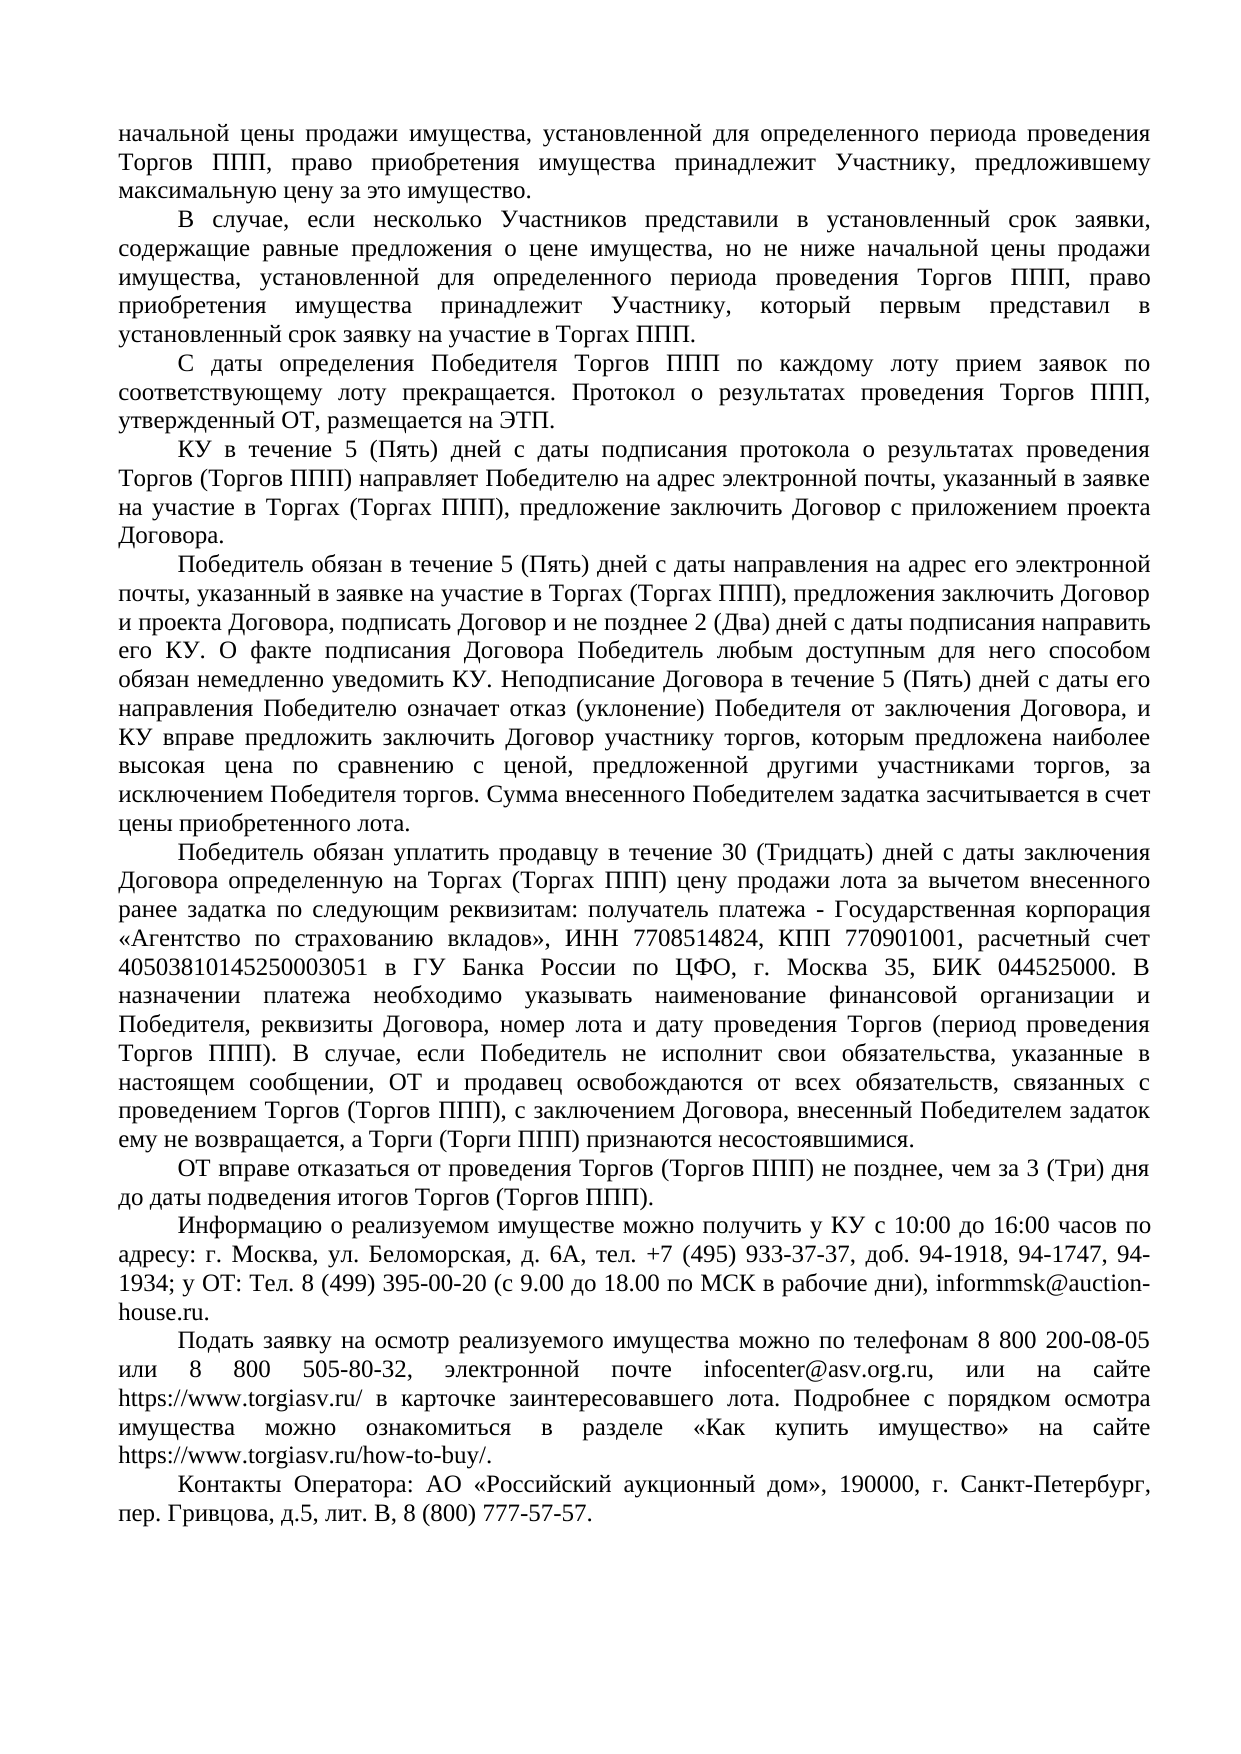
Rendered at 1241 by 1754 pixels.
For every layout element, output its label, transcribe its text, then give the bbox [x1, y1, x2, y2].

text КУ в течение 5 (Пять) дней с даты подписания протокола о результатах проведения Торгов (Торгов ППП) направляет Победителю на адрес электронной почты, указанный в заявке на участие в Торгах (Торгах ППП), предложение заключить Договор с приложением проекта Договора. [118, 434, 1151, 549]
text Подать заявку на осмотр реализуемого имущества можно по телефонам 8 800 200-08-05 или 8 800 505-80-32, электронной почте infocenter@asv.org.ru, или на сайте https://www.torgiasv.ru/ в карточке заинтересовавшего лота. Подробнее с порядком осмотра имущества можно ознакомиться в разделе «Как купить имущество» на сайте https://www.torgiasv.ru/how-to-buy/. [118, 1326, 1151, 1469]
text С даты определения Победителя Торгов ППП по каждому лоту прием заявок по соответствующему лоту прекращается. Протокол о результатах проведения Торгов ППП, утвержденный ОТ, размещается на ЭТП. [118, 348, 1151, 434]
text Информацию о реализуемом имуществе можно получить у КУ с 10:00 до 16:00 часов по адресу: г. Москва, ул. Беломорская, д. 6А, тел. +7 (495) 933-37-37, доб. 94-1918, 94-1747, 94-1934; у ОТ: Тел. 8 (499) 395-00-20 (с 9.00 до 18.00 по МСК в рабочие дни), informmsk@auction-house.ru. [118, 1211, 1151, 1326]
text Контакты Оператора: АО «Российский аукционный дом», 190000, г. Санкт-Петербург, пер. Гривцова, д.5, лит. В, 8 (800) 777-57-57. [118, 1469, 1151, 1527]
text ОТ вправе отказаться от проведения Торгов (Торгов ППП) не позднее, чем за 3 (Три) дня до даты подведения итогов Торгов (Торгов ППП). [118, 1153, 1151, 1211]
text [118, 118, 1151, 204]
text Победитель обязан уплатить продавцу в течение 30 (Тридцать) дней с даты заключения Договора определенную на Торгах (Торгах ППП) цену продажи лота за вычетом внесенного ранее задатка по следующим реквизитам: получатель платежа - Государственная корпорация «Агентство по страхованию вкладов», ИНН 7708514824, КПП 770901001, расчетный счет 40503810145250003051 в ГУ Банка России по ЦФО, г. Москва 35, БИК 044525000. В назначении платежа необходимо указывать наименование финансовой организации и Победителя, реквизиты Договора, номер лота и дату проведения Торгов (период проведения Торгов ППП). В случае, если Победитель не исполнит свои обязательства, указанные в настоящем сообщении, ОТ и продавец освобождаются от всех обязательств, связанных с проведением Торгов (Торгов ППП), с заключением Договора, внесенный Победителем задаток ему не возвращается, а Торги (Торги ППП) признаются несостоявшимися. [118, 837, 1151, 1153]
text Победитель обязан в течение 5 (Пять) дней с даты направления на адрес его электронной почты, указанный в заявке на участие в Торгах (Торгах ППП), предложения заключить Договор и проекта Договора, подписать Договор и не позднее 2 (Два) дней с даты подписания направить его КУ. О факте подписания Договора Победитель любым доступным для него способом обязан немедленно уведомить КУ. Неподписание Договора в течение 5 (Пять) дней с даты его направления Победителю означает отказ (уклонение) Победителя от заключения Договора, и КУ вправе предложить заключить Договор участнику торгов, которым предложена наиболее высокая цена по сравнению с ценой, предложенной другими участниками торгов, за исключением Победителя торгов. Сумма внесенного Победителем задатка засчитывается в счет цены приобретенного лота. [118, 549, 1151, 837]
text В случае, если несколько Участников представили в установленный срок заявки, содержащие равные предложения о цене имущества, но не ниже начальной цены продажи имущества, установленной для определенного периода проведения Торгов ППП, право приобретения имущества принадлежит Участнику, который первым представил в установленный срок заявку на участие в Торгах ППП. [118, 204, 1151, 348]
